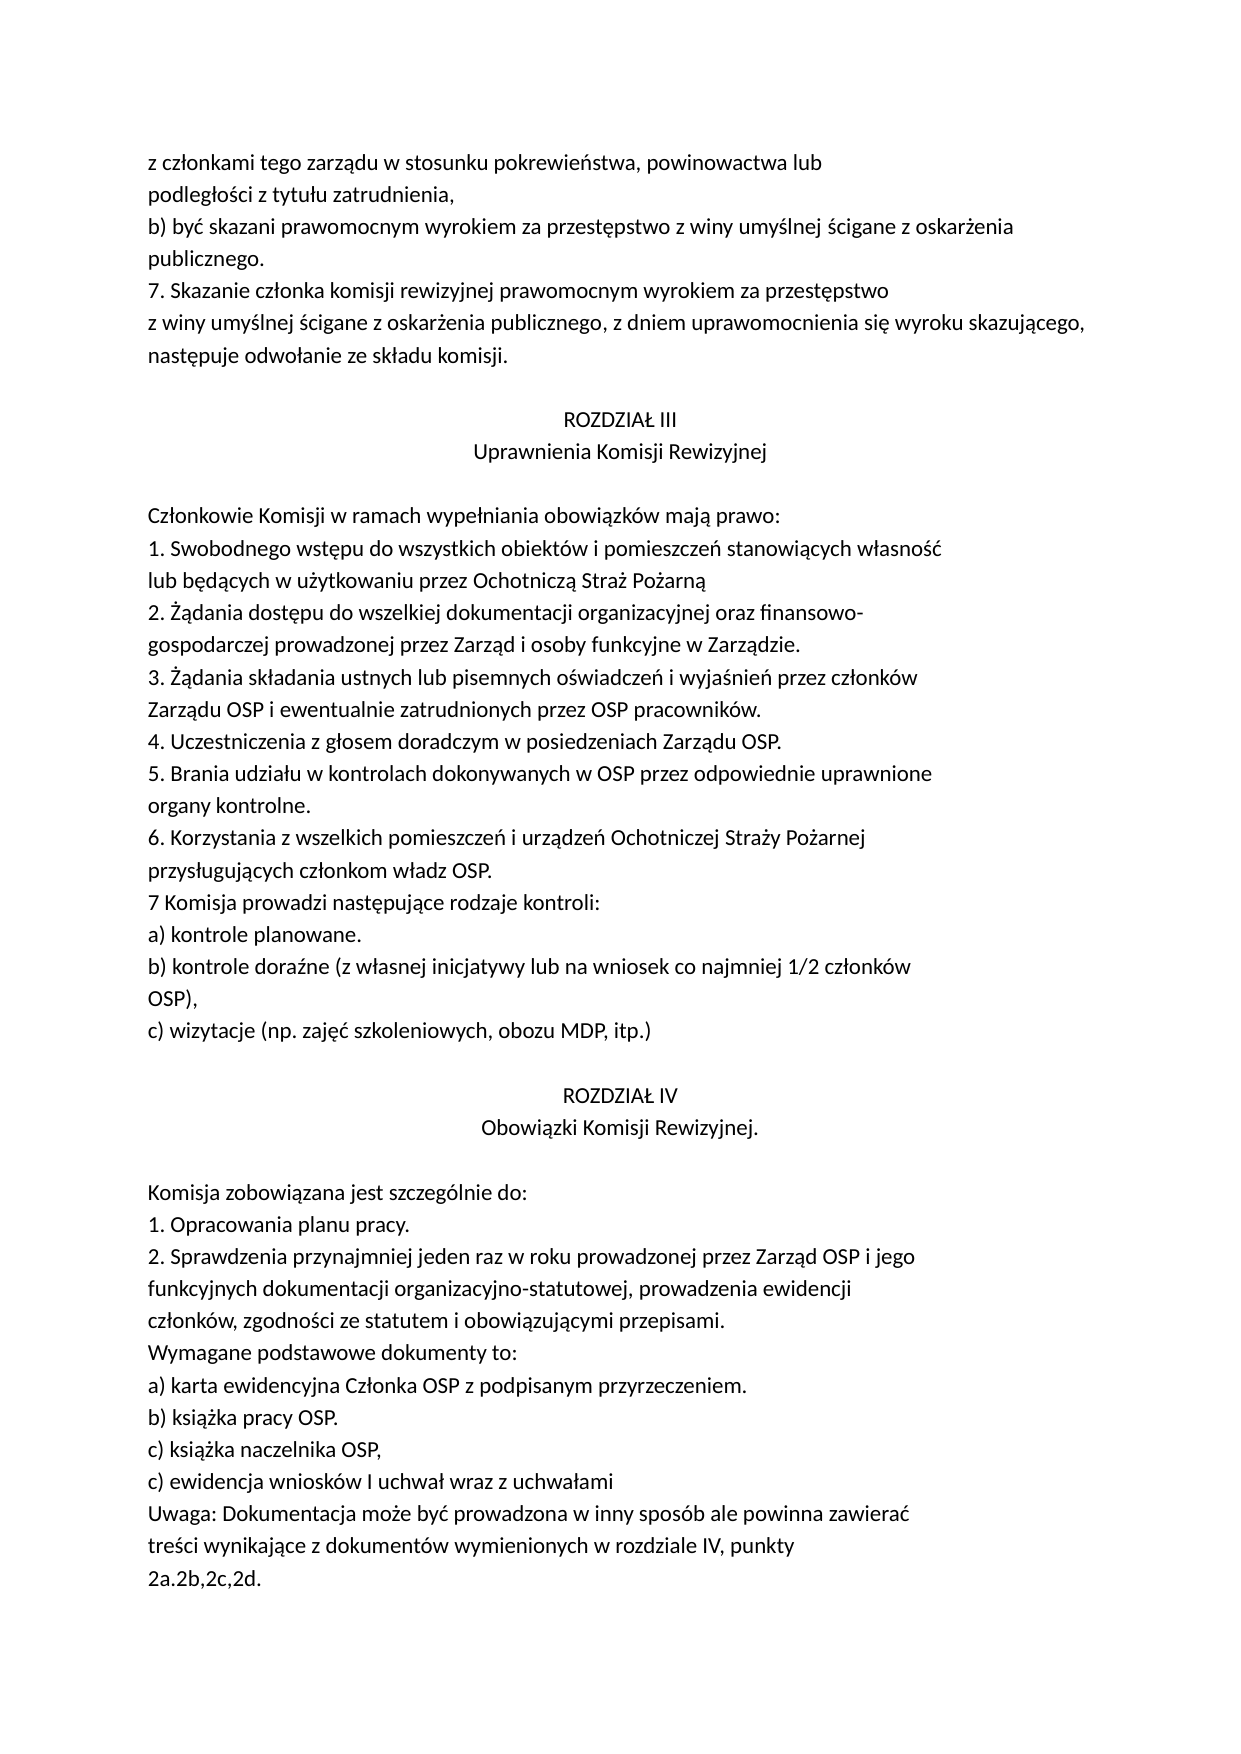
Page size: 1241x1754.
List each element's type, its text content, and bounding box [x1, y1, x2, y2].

text 7. Skazanie członka komisji rewizyjnej prawomocnym wyrokiem za przestępstwo [148, 276, 1093, 304]
text Członkowie Komisji w ramach wypełniania obowiązków mają prawo: [148, 502, 1093, 530]
text Obowiązki Komisji Rewizyjnej. [148, 1113, 1093, 1141]
text c) wizytacje (np. zajęć szkoleniowych, obozu MDP, itp.) [148, 1017, 1093, 1045]
text ROZDZIAŁ IV [148, 1081, 1093, 1109]
text 6. Korzystania z wszelkich pomieszczeń i urządzeń Ochotniczej Straży Pożarnej [148, 823, 1093, 852]
text Uprawnienia Komisji Rewizyjnej [148, 437, 1093, 465]
text przysługujących członkom władz OSP. [148, 856, 1093, 884]
text 5. Brania udziału w kontrolach dokonywanych w OSP przez odpowiednie uprawnione [148, 759, 1093, 787]
text b) kontrole doraźne (z własnej inicjatywy lub na wniosek co najmniej 1/2 członków [148, 952, 1093, 980]
text 2a.2b,2c,2d. [148, 1564, 1093, 1592]
text Zarządu OSP i ewentualnie zatrudnionych przez OSP pracowników. [148, 695, 1093, 723]
text podległości z tytułu zatrudnienia, [148, 180, 1093, 208]
text c) ewidencja wniosków I uchwał wraz z uchwałami [148, 1467, 1093, 1495]
text a) kontrole planowane. [148, 920, 1093, 948]
text 4. Uczestniczenia z głosem doradczym w posiedzeniach Zarządu OSP. [148, 727, 1093, 755]
text 1. Opracowania planu pracy. [148, 1210, 1093, 1238]
text organy kontrolne. [148, 791, 1093, 819]
text b) być skazani prawomocnym wyrokiem za przestępstwo z winy umyślnej ścigane z oskarżenia publicznego. [148, 212, 1093, 272]
text z członkami tego zarządu w stosunku pokrewieństwa, powinowactwa lub [148, 148, 1093, 176]
text c) książka naczelnika OSP, [148, 1435, 1093, 1463]
text 2. Sprawdzenia przynajmniej jeden raz w roku prowadzonej przez Zarząd OSP i jego [148, 1242, 1093, 1270]
text z winy umyślnej ścigane z oskarżenia publicznego, z dniem uprawomocnienia się wyroku skazującego, następuje odwołanie ze składu komisji. [148, 308, 1093, 369]
text 7 Komisja prowadzi następujące rodzaje kontroli: [148, 888, 1093, 916]
text ROZDZIAŁ III [148, 405, 1093, 433]
text lub będących w użytkowaniu przez Ochotniczą Straż Pożarną [148, 566, 1093, 594]
text b) książka pracy OSP. [148, 1403, 1093, 1431]
text Wymagane podstawowe dokumenty to: [148, 1338, 1093, 1367]
text Uwaga: Dokumentacja może być prowadzona w inny sposób ale powinna zawierać [148, 1499, 1093, 1527]
text członków, zgodności ze statutem i obowiązującymi przepisami. [148, 1306, 1093, 1334]
text gospodarczej prowadzonej przez Zarząd i osoby funkcyjne w Zarządzie. [148, 630, 1093, 658]
text funkcyjnych dokumentacji organizacyjno-statutowej, prowadzenia ewidencji [148, 1274, 1093, 1302]
text 1. Swobodnego wstępu do wszystkich obiektów i pomieszczeń stanowiących własność [148, 534, 1093, 562]
text OSP), [148, 984, 1093, 1012]
text 2. Żądania dostępu do wszelkiej dokumentacji organizacyjnej oraz finansowo- [148, 598, 1093, 626]
text treści wynikające z dokumentów wymienionych w rozdziale IV, punkty [148, 1532, 1093, 1560]
text Komisja zobowiązana jest szczególnie do: [148, 1178, 1093, 1206]
text 3. Żądania składania ustnych lub pisemnych oświadczeń i wyjaśnień przez członków [148, 663, 1093, 691]
text a) karta ewidencyjna Członka OSP z podpisanym przyrzeczeniem. [148, 1371, 1093, 1399]
